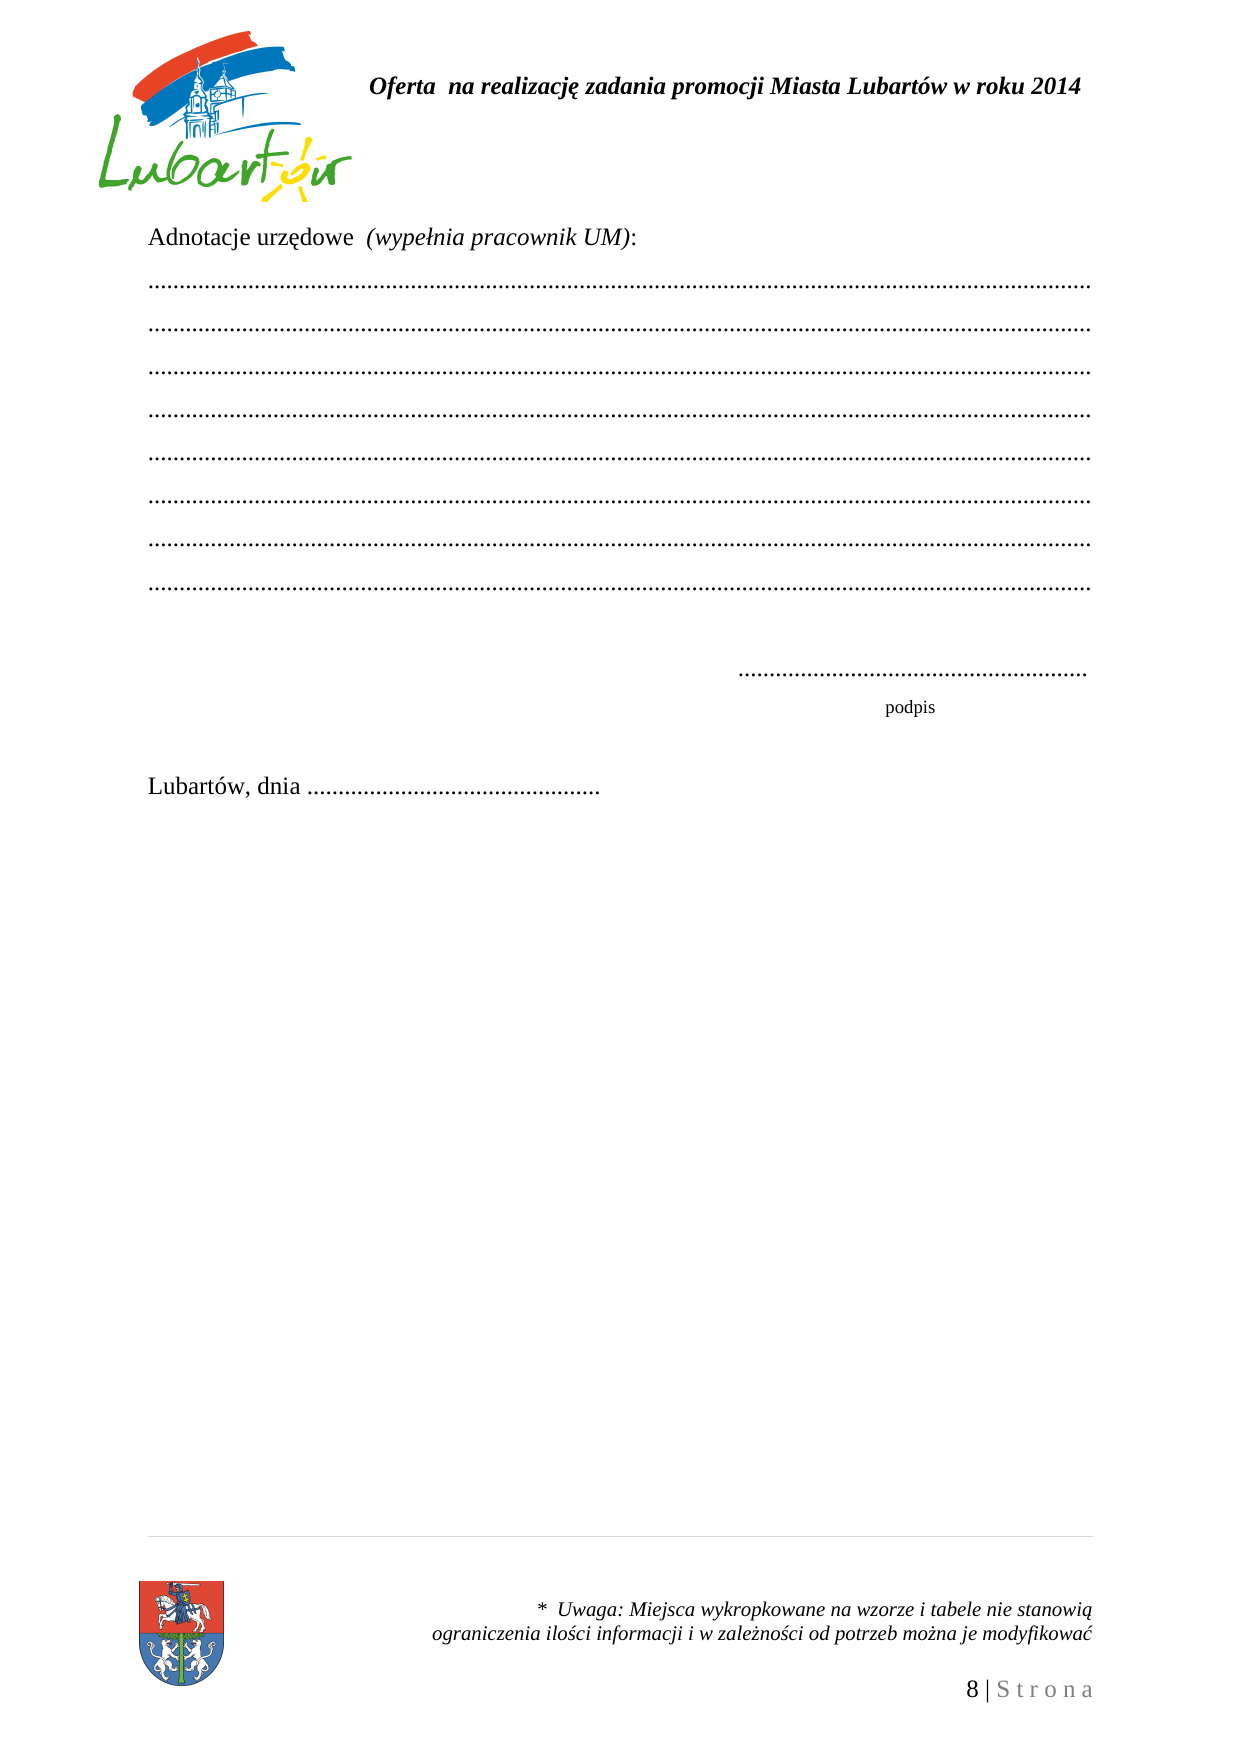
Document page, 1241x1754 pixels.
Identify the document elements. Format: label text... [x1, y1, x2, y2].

text ........................................................................................................................................................................................................................................................................................................................................................................................................................................................................................................................................................................................................................................................................................................................................................................................................................................................................................................................................................................................................................................................................................................................................................................................................................................................ [148, 265, 1093, 595]
text ........................................................ [664, 653, 1093, 682]
text podpis [369, 696, 1093, 717]
picture [98, 31, 352, 201]
text Lubartów, dnia ............................................... [148, 771, 1093, 800]
text Adnotacje urzędowe (wypełnia pracownik UM): [148, 222, 1093, 250]
picture [139, 1581, 224, 1686]
